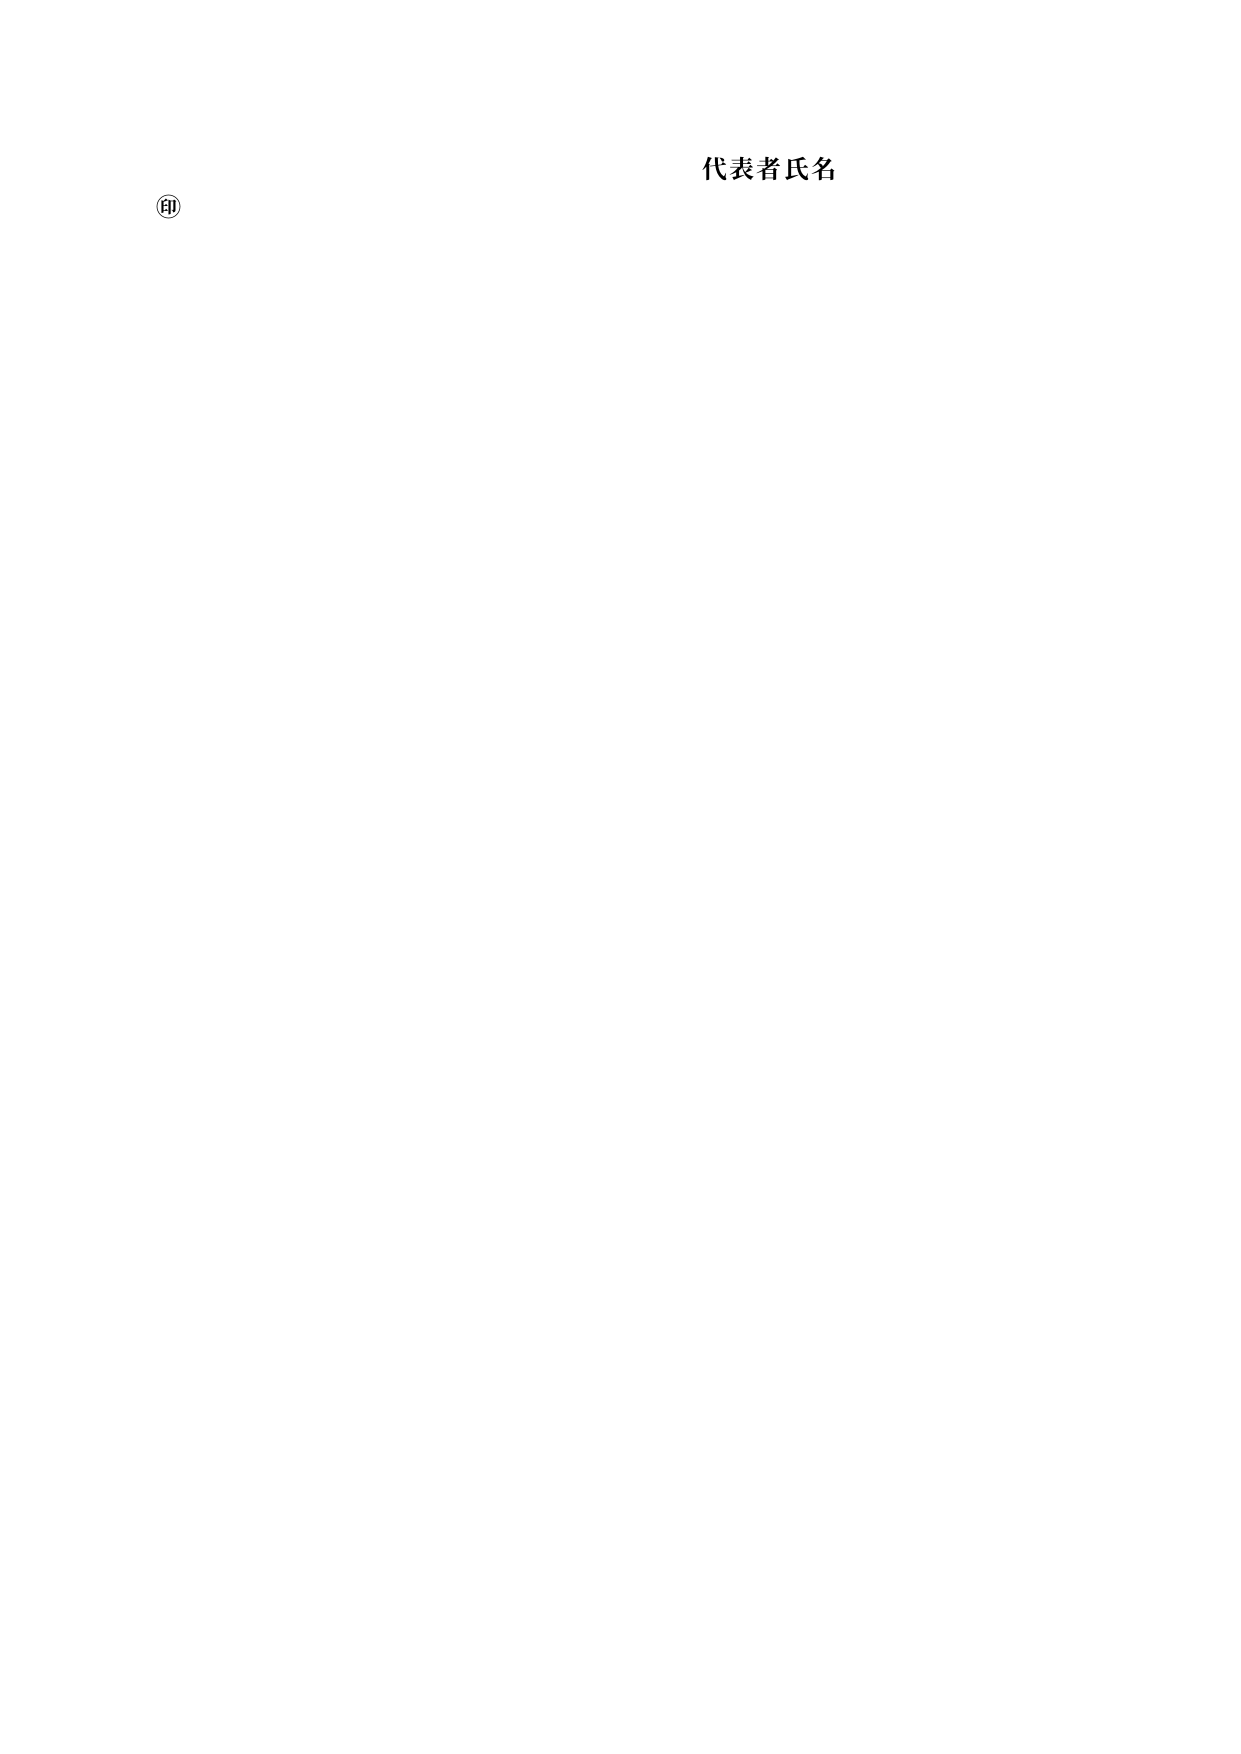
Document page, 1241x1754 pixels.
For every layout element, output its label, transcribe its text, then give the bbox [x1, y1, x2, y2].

text 代表者氏名 ㊞ [156, 149, 1084, 225]
